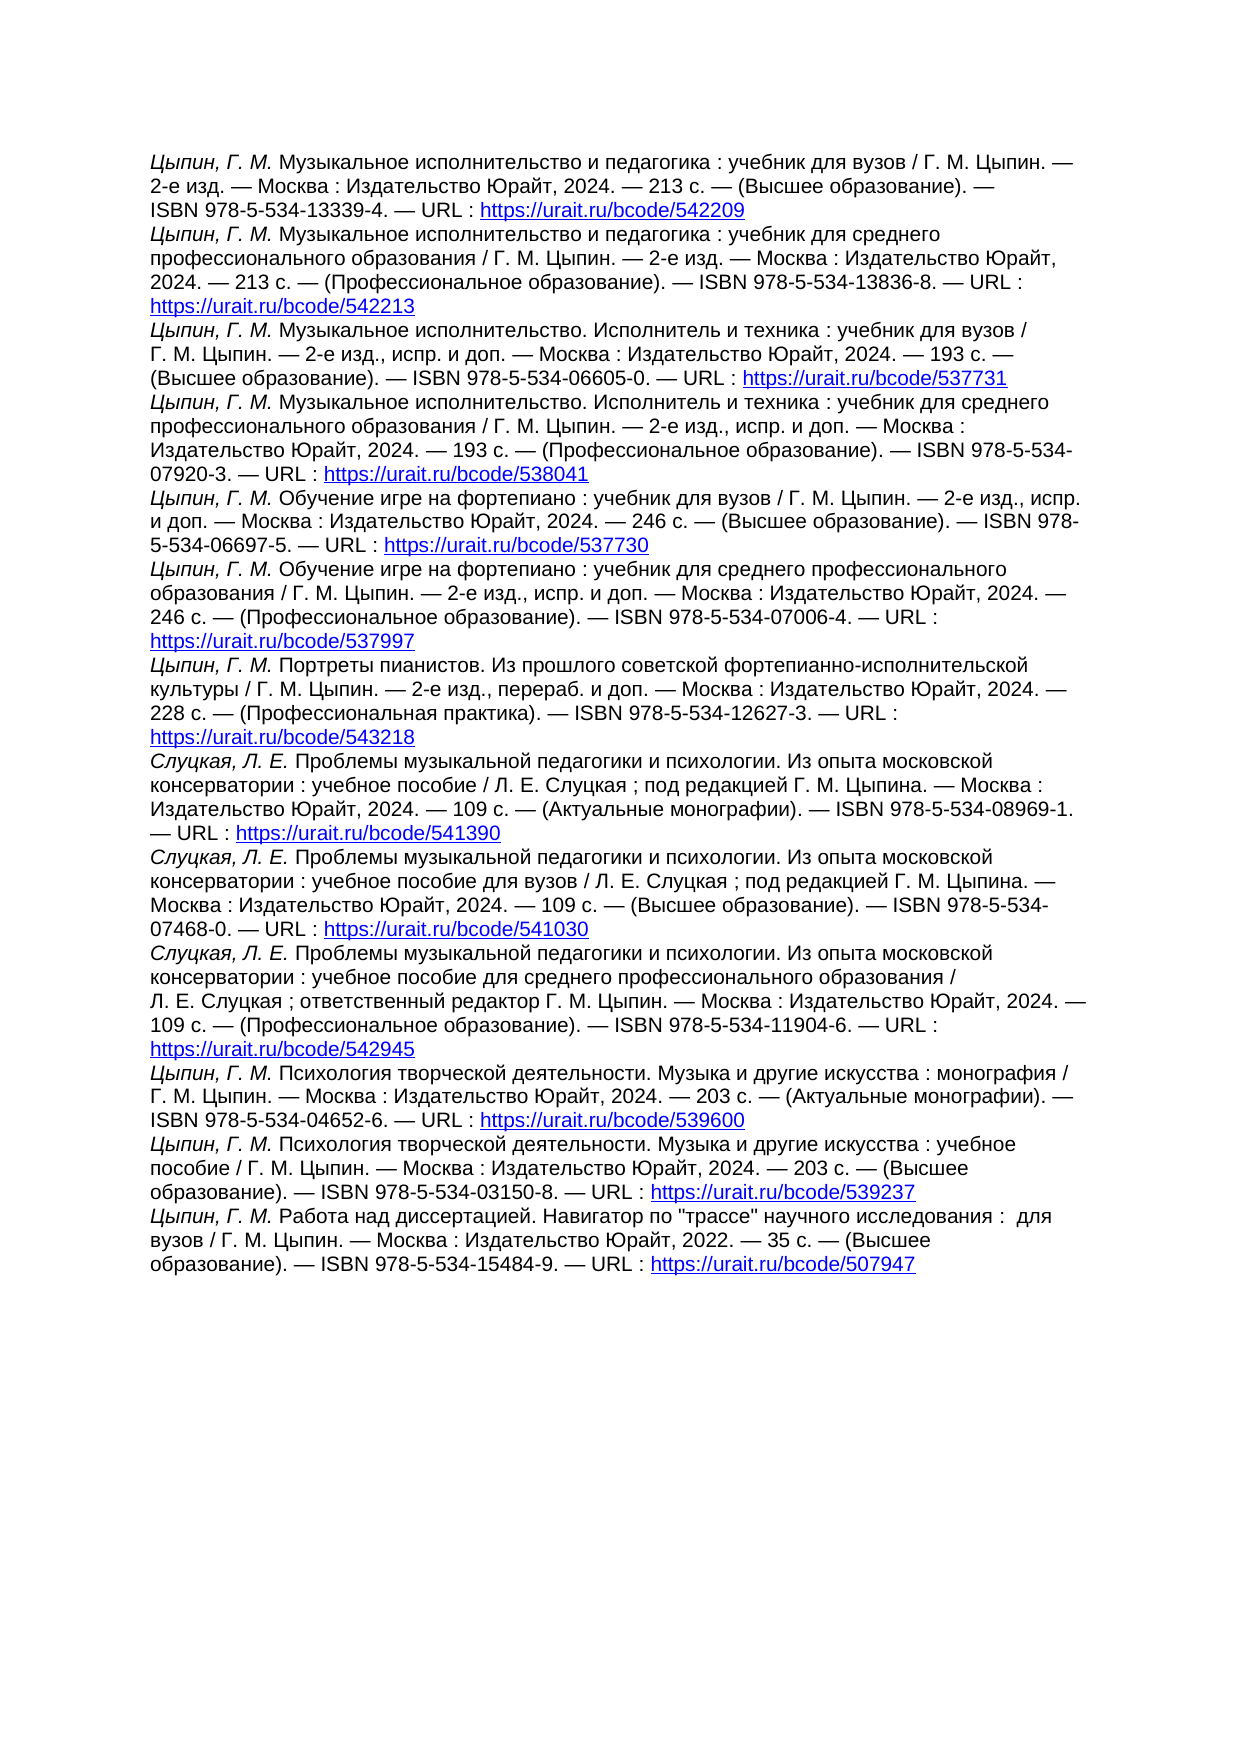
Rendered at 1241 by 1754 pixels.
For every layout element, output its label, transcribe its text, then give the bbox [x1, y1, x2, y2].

text Цыпин, Г. М. Музыкальное исполнительство. Исполнитель и техника : учебник для вузов / Г. М. Цыпин. — 2-е изд., испр. и доп. — Москва : Издательство Юрайт, 2024. — 193 с. — (Высшее образование). — ISBN 978-5-534-06605-0. — URL : https://urait.ru/bcode/537731 [150, 318, 1090, 389]
text Цыпин, Г. М. Обучение игре на фортепиано : учебник для вузов / Г. М. Цыпин. — 2-е изд., испр. и доп. — Москва : Издательство Юрайт, 2024. — 246 с. — (Высшее образование). — ISBN 978-5-534-06697-5. — URL : https://urait.ru/bcode/537730 [150, 485, 1090, 557]
text Цыпин, Г. М. Музыкальное исполнительство и педагогика : учебник для вузов / Г. М. Цыпин. — 2-е изд. — Москва : Издательство Юрайт, 2024. — 213 с. — (Высшее образование). — ISBN 978-5-534-13339-4. — URL : https://urait.ru/bcode/542209 [150, 150, 1090, 222]
text Цыпин, Г. М. Психология творческой деятельности. Музыка и другие искусства : учебное пособие / Г. М. Цыпин. — Москва : Издательство Юрайт, 2024. — 203 с. — (Высшее образование). — ISBN 978-5-534-03150-8. — URL : https://urait.ru/bcode/539237 [150, 1132, 1090, 1204]
text Слуцкая, Л. Е. Проблемы музыкальной педагогики и психологии. Из опыта московской консерватории : учебное пособие для вузов / Л. Е. Слуцкая ; под редакцией Г. М. Цыпина. — Москва : Издательство Юрайт, 2024. — 109 с. — (Высшее образование). — ISBN 978-5-534-07468-0. — URL : https://urait.ru/bcode/541030 [150, 845, 1090, 941]
text Цыпин, Г. М. Музыкальное исполнительство. Исполнитель и техника : учебник для среднего профессионального образования / Г. М. Цыпин. — 2-е изд., испр. и доп. — Москва : Издательство Юрайт, 2024. — 193 с. — (Профессиональное образование). — ISBN 978-5-534-07920-3. — URL : https://urait.ru/bcode/538041 [150, 389, 1090, 485]
text Цыпин, Г. М. Музыкальное исполнительство и педагогика : учебник для среднего профессионального образования / Г. М. Цыпин. — 2-е изд. — Москва : Издательство Юрайт, 2024. — 213 с. — (Профессиональное образование). — ISBN 978-5-534-13836-8. — URL : https://urait.ru/bcode/542213 [150, 222, 1090, 318]
text Цыпин, Г. М. Портреты пианистов. Из прошлого советской фортепианно-исполнительской культуры / Г. М. Цыпин. — 2-е изд., перераб. и доп. — Москва : Издательство Юрайт, 2024. — 228 с. — (Профессиональная практика). — ISBN 978-5-534-12627-3. — URL : https://urait.ru/bcode/543218 [150, 653, 1090, 749]
text Слуцкая, Л. Е. Проблемы музыкальной педагогики и психологии. Из опыта московской консерватории : учебное пособие для среднего профессионального образования / Л. Е. Слуцкая ; ответственный редактор Г. М. Цыпин. — Москва : Издательство Юрайт, 2024. — 109 с. — (Профессиональное образование). — ISBN 978-5-534-11904-6. — URL : https://urait.ru/bcode/542945 [150, 941, 1090, 1060]
text Слуцкая, Л. Е. Проблемы музыкальной педагогики и психологии. Из опыта московской консерватории : учебное пособие / Л. Е. Слуцкая ; под редакцией Г. М. Цыпина. — Москва : Издательство Юрайт, 2024. — 109 с. — (Актуальные монографии). — ISBN 978-5-534-08969-1. — URL : https://urait.ru/bcode/541390 [150, 749, 1090, 845]
text Цыпин, Г. М. Обучение игре на фортепиано : учебник для среднего профессионального образования / Г. М. Цыпин. — 2-е изд., испр. и доп. — Москва : Издательство Юрайт, 2024. — 246 с. — (Профессиональное образование). — ISBN 978-5-534-07006-4. — URL : https://urait.ru/bcode/537997 [150, 557, 1090, 653]
text Цыпин, Г. М. Работа над диссертацией. Навигатор по "трассе" научного исследования : для вузов / Г. М. Цыпин. — Москва : Издательство Юрайт, 2022. — 35 с. — (Высшее образование). — ISBN 978-5-534-15484-9. — URL : https://urait.ru/bcode/507947 [150, 1204, 1090, 1276]
text Цыпин, Г. М. Психология творческой деятельности. Музыка и другие искусства : монография / Г. М. Цыпин. — Москва : Издательство Юрайт, 2024. — 203 с. — (Актуальные монографии). — ISBN 978-5-534-04652-6. — URL : https://urait.ru/bcode/539600 [150, 1060, 1090, 1132]
